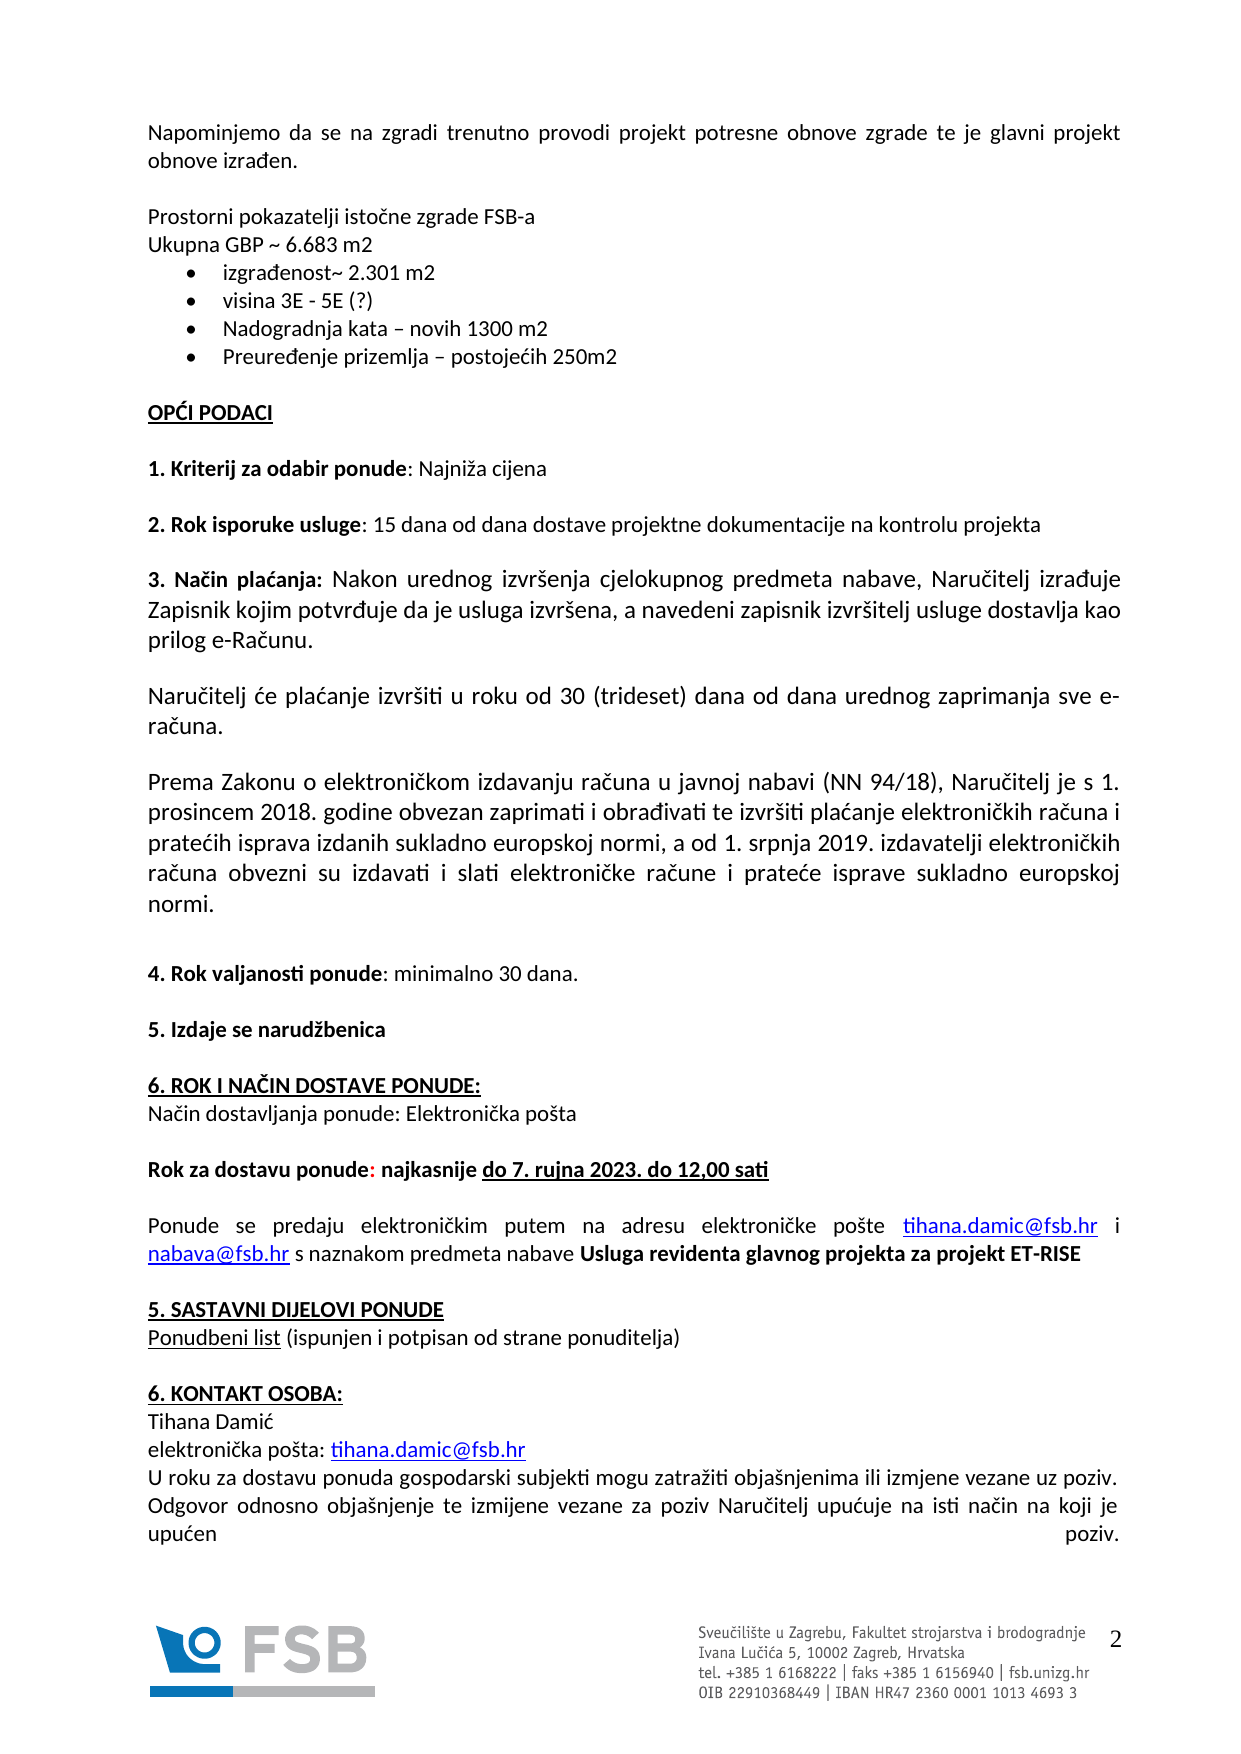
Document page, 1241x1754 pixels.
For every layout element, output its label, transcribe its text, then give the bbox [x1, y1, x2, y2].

text OPĆI PODACI [148, 398, 1120, 426]
list visina 3E - 5E (?) [185, 286, 1122, 314]
list elektronička pošta: tihana.damic@fsb.hr [148, 1436, 1120, 1463]
text Prema Zakonu o elektroničkom izdavanju računa u javnoj nabavi (NN 94/18), Naručitelj je s 1. prosincem 2018. godine obvezan zaprimati i obrađivati te izvršiti plaćanje elektroničkih računa i pratećih isprava izdanih sukladno europskoj normi, a od 1. srpnja 2019. izdavatelji elektroničkih računa obvezni su izdavati i slati elektroničke račune i prateće isprave sukladno europskoj normi. [148, 766, 1122, 919]
list U roku za dostavu ponuda gospodarski subjekti mogu zatražiti objašnjenima ili izmjene vezane uz poziv. Odgovor odnosno objašnjenje te izmijene vezane za poziv Naručitelj upućuje na isti način na koji je upućen poziv. [148, 1463, 1120, 1576]
text 5. SASTAVNI DIJELOVI PONUDE [148, 1295, 1120, 1323]
text 2. Rok isporuke usluge: 15 dana od dana dostave projektne dokumentacije na kontrolu projekta [148, 510, 1120, 538]
list Nadogradnja kata – novih 1300 m2 [185, 314, 1122, 342]
text 6. KONTAKT OSOBA: [148, 1379, 1120, 1407]
text 6. ROK I NAČIN DOSTAVE PONUDE: [148, 1071, 1120, 1099]
text 3. Način plaćanja: Nakon urednog izvršenja cjelokupnog predmeta nabave, Naručitelj izrađuje Zapisnik kojim potvrđuje da je usluga izvršena, a navedeni zapisnik izvršitelj usluge dostavlja kao prilog e-Računu. [148, 563, 1122, 655]
list izgrađenost~ 2.301 m2 [185, 258, 1122, 286]
text Napominjemo da se na zgradi trenutno provodi projekt potresne obnove zgrade te je glavni projekt obnove izrađen. [148, 118, 1122, 174]
text Prostorni pokazatelji istočne zgrade FSB-a [148, 202, 1122, 230]
list Preuređenje prizemlja – postojećih 250m2 [185, 342, 1122, 370]
list 1. Kriterij za odabir ponude: Najniža cijena [148, 454, 1120, 482]
text Rok za dostavu ponude: najkasnije do 7. rujna 2023. do 12,00 sati [148, 1155, 1120, 1183]
text Ponudbeni list (ispunjen i potpisan od strane ponuditelja) [148, 1323, 1120, 1351]
text Naručitelj će plaćanje izvršiti u roku od 30 (trideset) dana od dana urednog zaprimanja sve e-računa. [148, 680, 1122, 741]
list Način dostavljanja ponude: Elektronička pošta [148, 1099, 1120, 1127]
text Ponude se predaju elektroničkim putem na adresu elektroničke pošte tihana.damic@fsb.hr i nabava@fsb.hr s naznakom predmeta nabave Usluga revidenta glavnog projekta za projekt ET-RISE [148, 1211, 1120, 1267]
text Ukupna GBP ~ 6.683 m2 [148, 230, 1122, 258]
list Tihana Damić [148, 1407, 1120, 1436]
text 4. Rok valjanosti ponude: minimalno 30 dana. [148, 959, 1120, 987]
text 5. Izdaje se narudžbenica [148, 1015, 1120, 1043]
